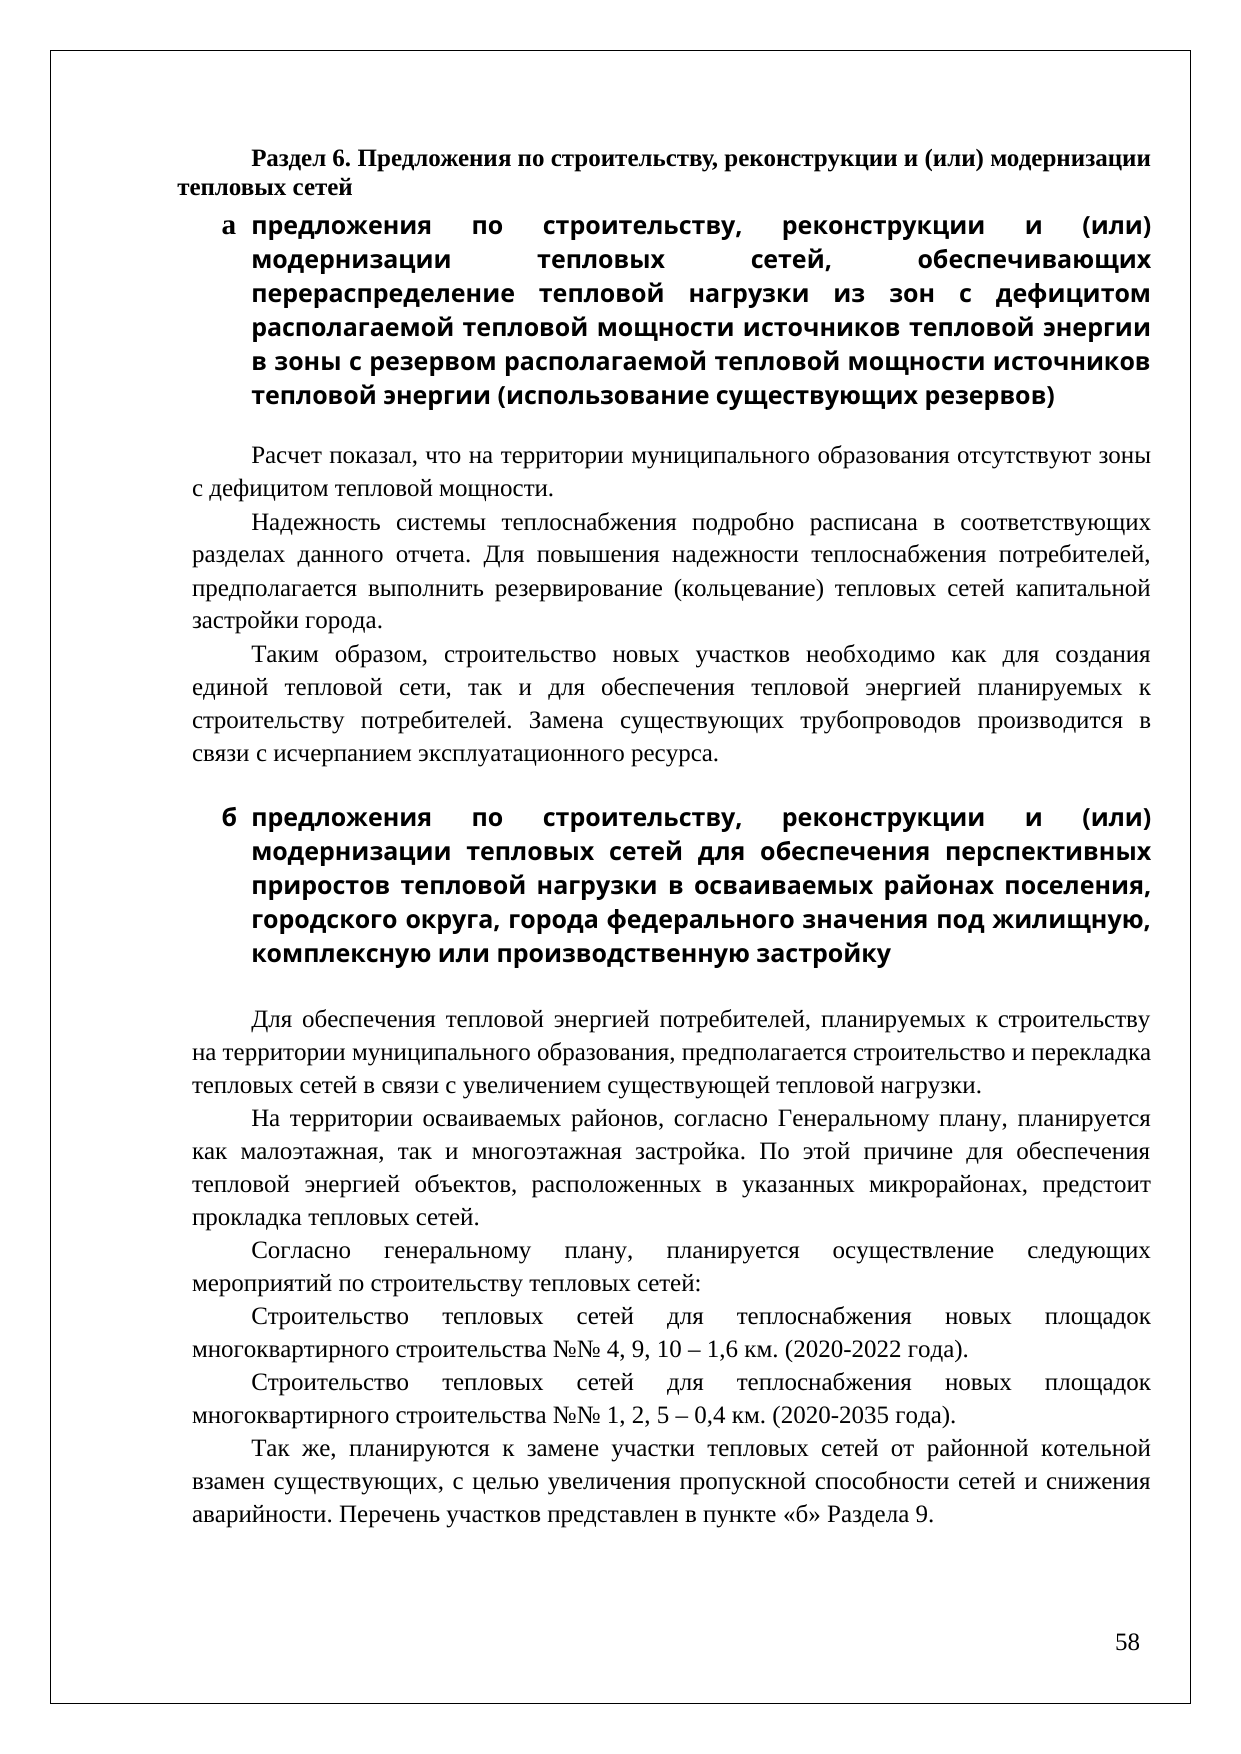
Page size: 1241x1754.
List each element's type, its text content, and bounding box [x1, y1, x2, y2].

text Строительство тепловых сетей для теплоснабжения новых площадок многоквартирного строительства №№ 4, 9, 10 – 1,6 км. (2020-2022 года). [192, 1301, 1152, 1363]
subtitle Раздел 6. Предложения по строительству, реконструкции и (или) модернизации тепловых сетей [177, 143, 1152, 201]
text Так же, планируются к замене участки тепловых сетей от районной котельной взамен существующих, с целью увеличения пропускной способности сетей и снижения аварийности. Перечень участков представлен в пункте «б» Раздела 9. [192, 1433, 1152, 1528]
list предложения по строительству, реконструкции и (или) модернизации тепловых сетей, обеспечивающих перераспределение тепловой нагрузки из зон с дефицитом располагаемой тепловой мощности источников тепловой энергии в зоны с резервом располагаемой тепловой мощности источников тепловой энергии (использование существующих резервов) [221, 207, 1152, 412]
list предложения по строительству, реконструкции и (или) модернизации тепловых сетей для обеспечения перспективных приростов тепловой нагрузки в осваиваемых районах поселения, городского округа, города федерального значения под жилищную, комплексную или производственную застройку [221, 799, 1152, 970]
text Строительство тепловых сетей для теплоснабжения новых площадок многоквартирного строительства №№ 1, 2, 5 – 0,4 км. (2020-2035 года). [192, 1367, 1152, 1429]
text Надежность системы теплоснабжения подробно расписана в соответствующих разделах данного отчета. Для повышения надежности теплоснабжения потребителей, предполагается выполнить резервирование (кольцевание) тепловых сетей капитальной застройки города. [192, 507, 1152, 634]
text Согласно генеральному плану, планируется осуществление следующих мероприятий по строительству тепловых сетей: [192, 1235, 1152, 1297]
text Таким образом, строительство новых участков необходимо как для создания единой тепловой сети, так и для обеспечения тепловой энергией планируемых к строительству потребителей. Замена существующих трубопроводов производится в связи с исчерпанием эксплуатационного ресурса. [192, 639, 1152, 766]
text На территории осваиваемых районов, согласно Генеральному плану, планируется как малоэтажная, так и многоэтажная застройка. По этой причине для обеспечения тепловой энергией объектов, расположенных в указанных микрорайонах, предстоит прокладка тепловых сетей. [192, 1103, 1152, 1231]
text Для обеспечения тепловой энергией потребителей, планируемых к строительству на территории муниципального образования, предполагается строительство и перекладка тепловых сетей в связи с увеличением существующей тепловой нагрузки. [192, 1004, 1152, 1099]
text Расчет показал, что на территории муниципального образования отсутствуют зоны с дефицитом тепловой мощности. [192, 441, 1152, 502]
